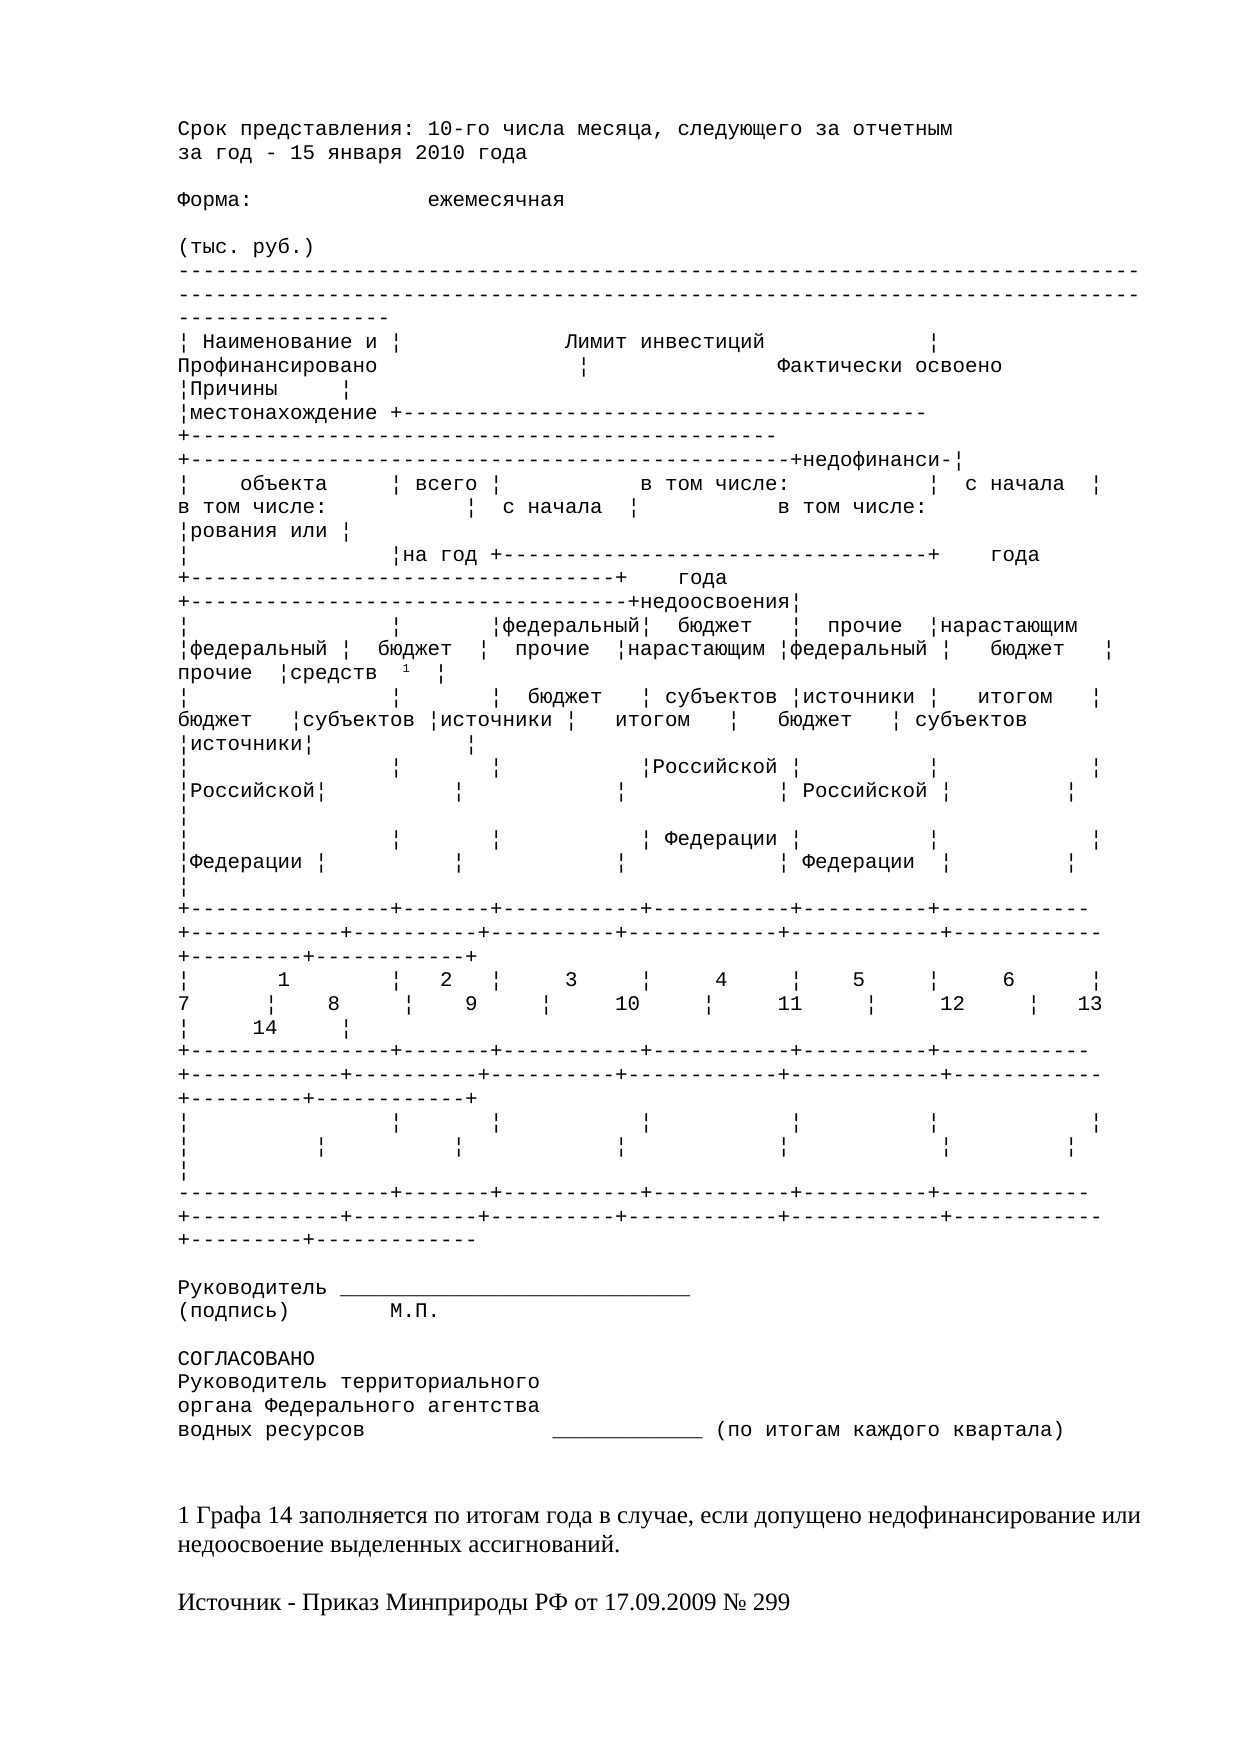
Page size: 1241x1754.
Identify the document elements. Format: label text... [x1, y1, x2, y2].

text ¦ ¦на год +----------------------------------+ года +----------------------------------+ года +-----------------------------------+недоосвоения¦ [177, 544, 1152, 615]
text --------------------------------------------------------------------------------------------------------------------------------------------------------------------------- [177, 260, 1152, 331]
text ¦ ¦ ¦федеральный¦ бюджет ¦ прочие ¦нарастающим ¦федеральный ¦ бюджет ¦ прочие ¦нарастающим ¦федеральный ¦ бюджет ¦ прочие ¦средств 1 ¦ [177, 615, 1152, 686]
text Руководитель территориального [177, 1371, 1152, 1395]
text +----------------+-------+-----------+-----------+----------+------------+------------+----------+----------+------------+------------+------------+---------+------------+ [177, 898, 1152, 969]
text ¦ ¦ ¦ ¦ Федерации ¦ ¦ ¦ ¦Федерации ¦ ¦ ¦ ¦ Федерации ¦ ¦ ¦ [177, 827, 1152, 898]
text ¦местонахождение +------------------------------------------+-----------------------------------------------+------------------------------------------------+недофинанси-¦ [177, 402, 1152, 473]
text ¦ ¦ ¦ ¦Российской ¦ ¦ ¦ ¦Российской¦ ¦ ¦ ¦ Российской ¦ ¦ ¦ [177, 757, 1152, 827]
text (тыс. руб.) [177, 236, 1152, 260]
text ¦ объекта ¦ всего ¦ в том числе: ¦ с начала ¦ в том числе: ¦ с начала ¦ в том числе: ¦рования или ¦ [177, 473, 1152, 544]
text Форма: ежемесячная [177, 189, 1152, 213]
text ¦ ¦ ¦ бюджет ¦ субъектов ¦источники ¦ итогом ¦ бюджет ¦субъектов ¦источники ¦ итогом ¦ бюджет ¦ субъектов ¦источники¦ ¦ [177, 686, 1152, 757]
text (подпись) М.П. [177, 1300, 1152, 1324]
text Срок представления: 10-го числа месяца, следующего за отчетным [177, 118, 1152, 142]
text 1 Графа 14 заполняется по итогам года в случае, если допущено недофинансирование или недоосвоение выделенных ассигнований. [177, 1500, 1152, 1558]
text ¦ Наименование и ¦ Лимит инвестиций ¦ Профинансировано ¦ Фактически освоено ¦Причины ¦ [177, 331, 1152, 402]
text Источник - Приказ Минприроды РФ от 17.09.2009 № 299 [177, 1587, 1152, 1616]
text водных ресурсов ____________ (по итогам каждого квартала) [177, 1419, 1152, 1442]
text СОГЛАСОВАНО [177, 1348, 1152, 1371]
text Руководитель ____________________________ [177, 1277, 1152, 1300]
text -----------------+-------+-----------+-----------+----------+------------+------------+----------+----------+------------+------------+------------+---------+------------- [177, 1182, 1152, 1253]
text ¦ 1 ¦ 2 ¦ 3 ¦ 4 ¦ 5 ¦ 6 ¦ 7 ¦ 8 ¦ 9 ¦ 10 ¦ 11 ¦ 12 ¦ 13 ¦ 14 ¦ [177, 969, 1152, 1040]
text за год - 15 января 2010 года [177, 142, 1152, 165]
text ¦ ¦ ¦ ¦ ¦ ¦ ¦ ¦ ¦ ¦ ¦ ¦ ¦ ¦ ¦ [177, 1111, 1152, 1182]
text +----------------+-------+-----------+-----------+----------+------------+------------+----------+----------+------------+------------+------------+---------+------------+ [177, 1040, 1152, 1111]
text органа Федерального агентства [177, 1395, 1152, 1419]
